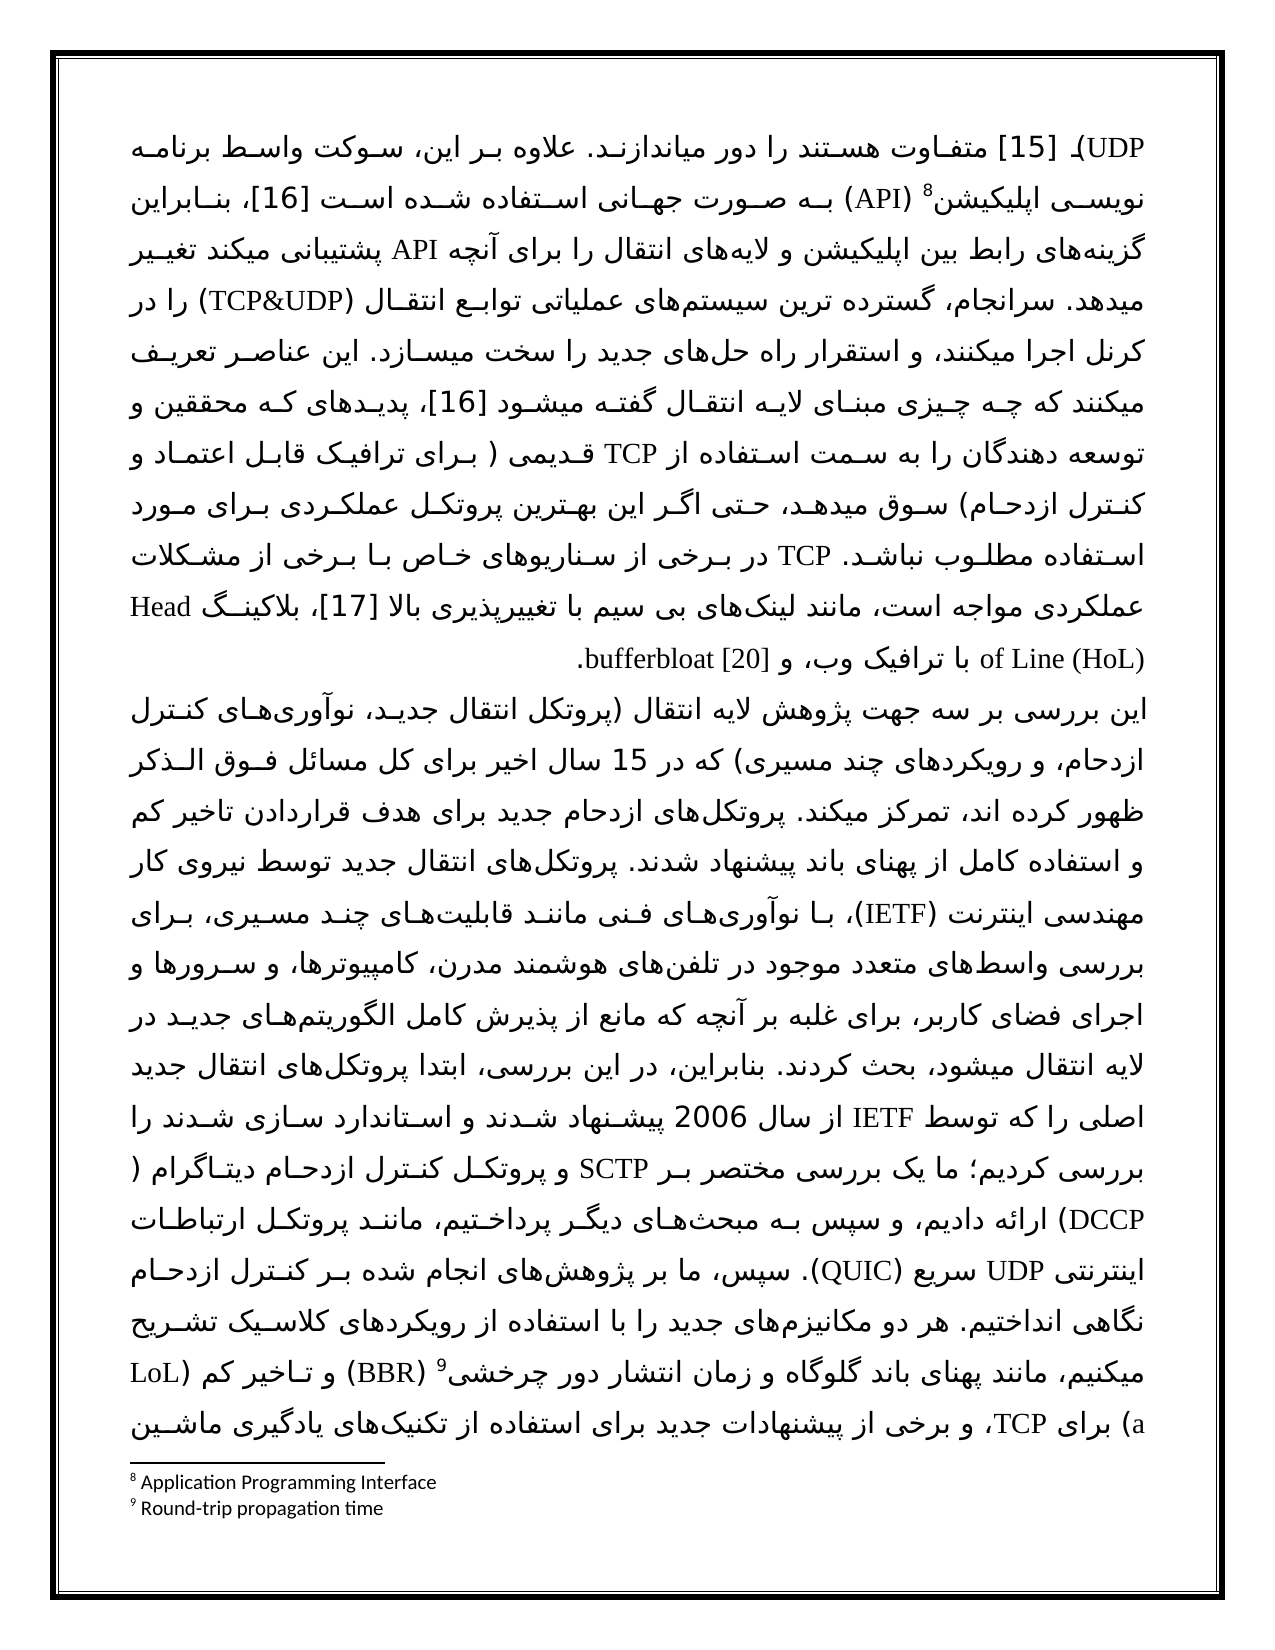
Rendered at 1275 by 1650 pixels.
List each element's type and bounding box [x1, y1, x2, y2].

text [130, 130, 1149, 675]
text [130, 692, 1149, 1441]
